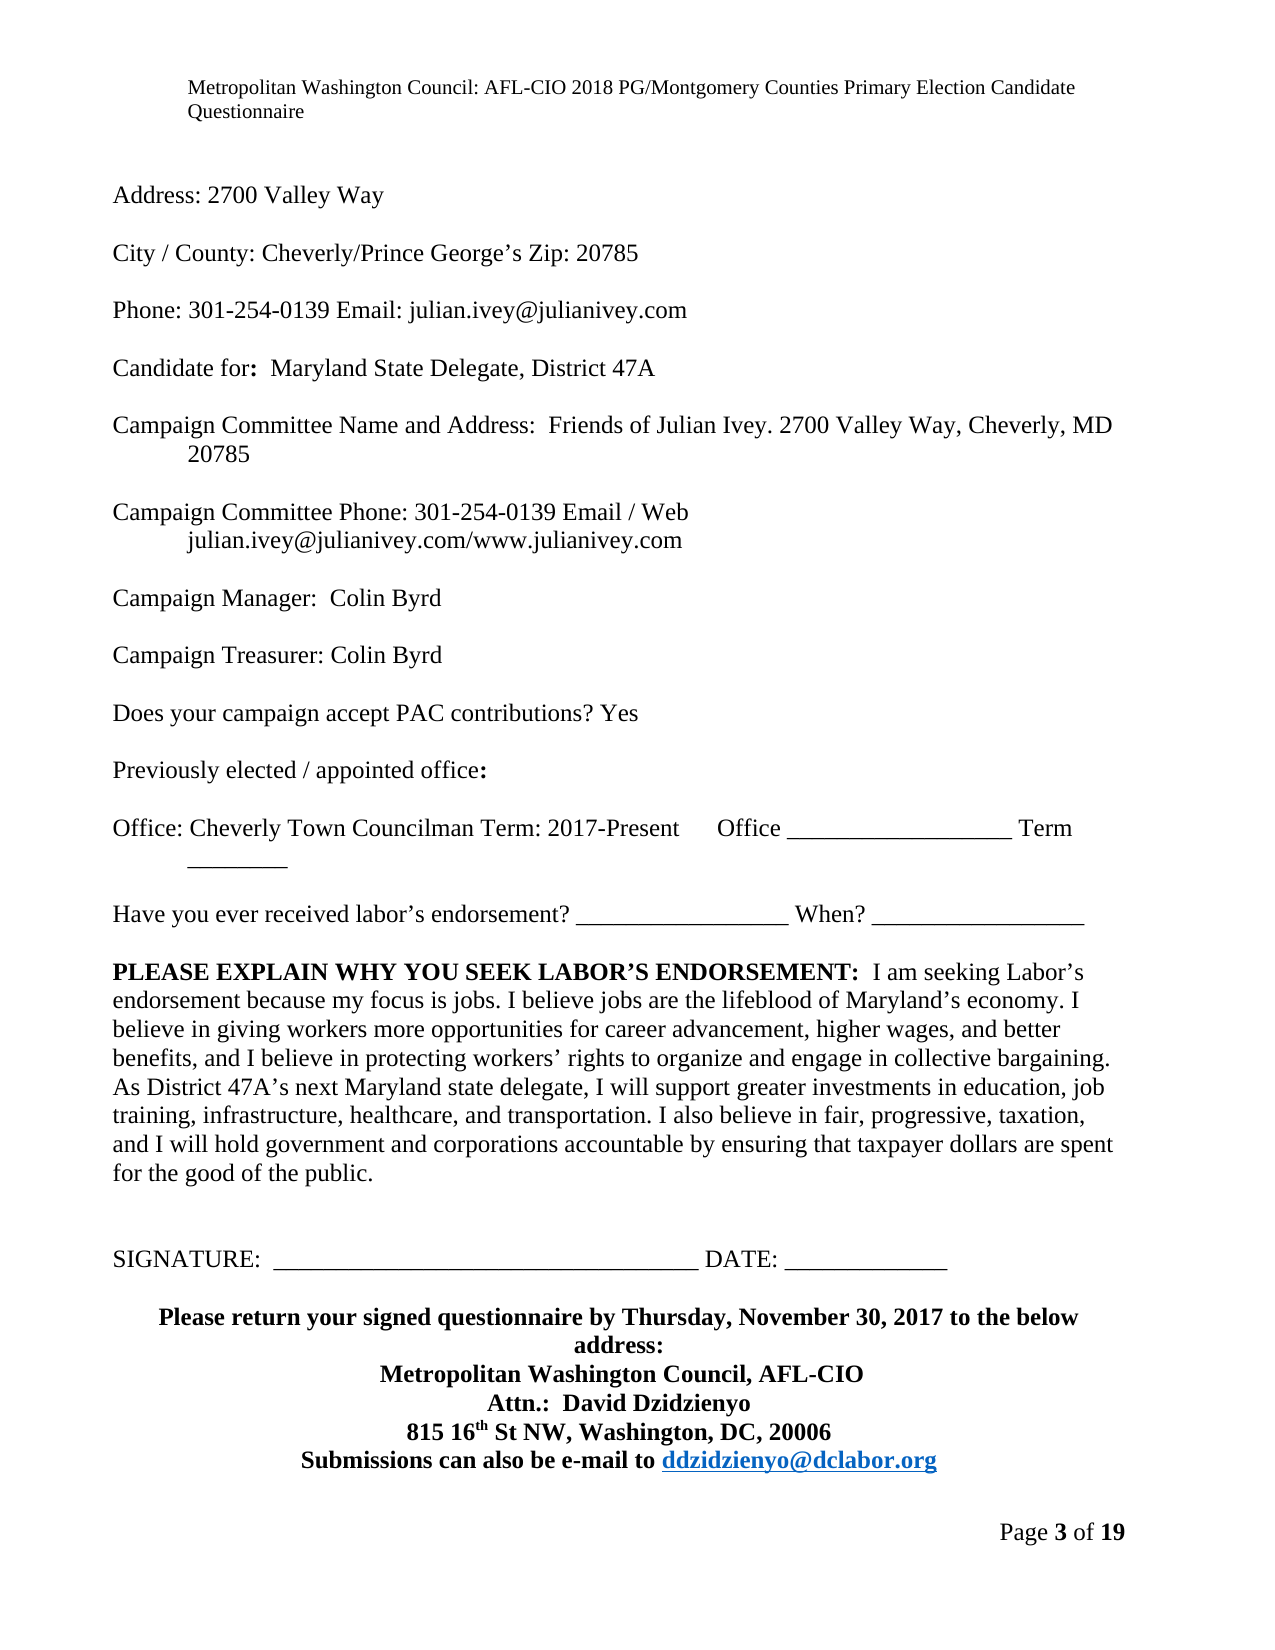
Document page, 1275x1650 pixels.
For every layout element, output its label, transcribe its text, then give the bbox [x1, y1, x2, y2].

text Please return your signed questionnaire by Thursday, November 30, 2017 to the below address: [112, 1302, 1125, 1359]
text Candidate for: Maryland State Delegate, District 47A [112, 353, 1125, 382]
text Campaign Committee Name and Address: Friends of Julian Ivey. 2700 Valley Way, Cheverly, MD 20785 [112, 411, 1125, 468]
text Does your campaign accept PAC contributions? Yes [112, 698, 1125, 727]
text Have you ever received labor’s endorsement? _________________ When? _________________ [112, 899, 1125, 928]
text Phone: 301-254-0139 Email: julian.ivey@julianivey.com [112, 296, 1125, 324]
text Metropolitan Washington Council, AFL-CIO [112, 1359, 1125, 1388]
text Office: Cheverly Town Councilman Term: 2017-Present Office __________________ Term ________ [112, 813, 1125, 871]
text Campaign Treasurer: Colin Byrd [112, 641, 1125, 669]
text Submissions can also be e-mail to ddzidzienyo@dclabor.org [112, 1446, 1125, 1474]
text Previously elected / appointed office: [112, 756, 1125, 784]
text Attn.: David Dzidzienyo [112, 1388, 1125, 1417]
text 815 16th St NW, Washington, DC, 20006 [112, 1417, 1125, 1446]
text Address: 2700 Valley Way [112, 181, 1125, 209]
text Campaign Manager: Colin Byrd [112, 583, 1125, 612]
text PLEASE EXPLAIN WHY YOU SEEK LABOR’S ENDORSEMENT: I am seeking Labor’s endorsement because my focus is jobs. I believe jobs are the lifeblood of Maryland’s economy. I believe in giving workers more opportunities for career advancement, higher wages, and better benefits, and I believe in protecting workers’ rights to organize and engage in collective bargaining. As District 47A’s next Maryland state delegate, I will support greater investments in education, job training, infrastructure, healthcare, and transportation. I also believe in fair, progressive, taxation, and I will hold government and corporations accountable by ensuring that taxpayer dollars are spent for the good of the public. [112, 957, 1125, 1187]
text SIGNATURE: __________________________________ DATE: _____________ [112, 1244, 1125, 1273]
text City / County: Cheverly/Prince George’s Zip: 20785 [112, 238, 1125, 267]
text Campaign Committee Phone: 301-254-0139 Email / Web julian.ivey@julianivey.com/www.julianivey.com [112, 497, 1125, 554]
